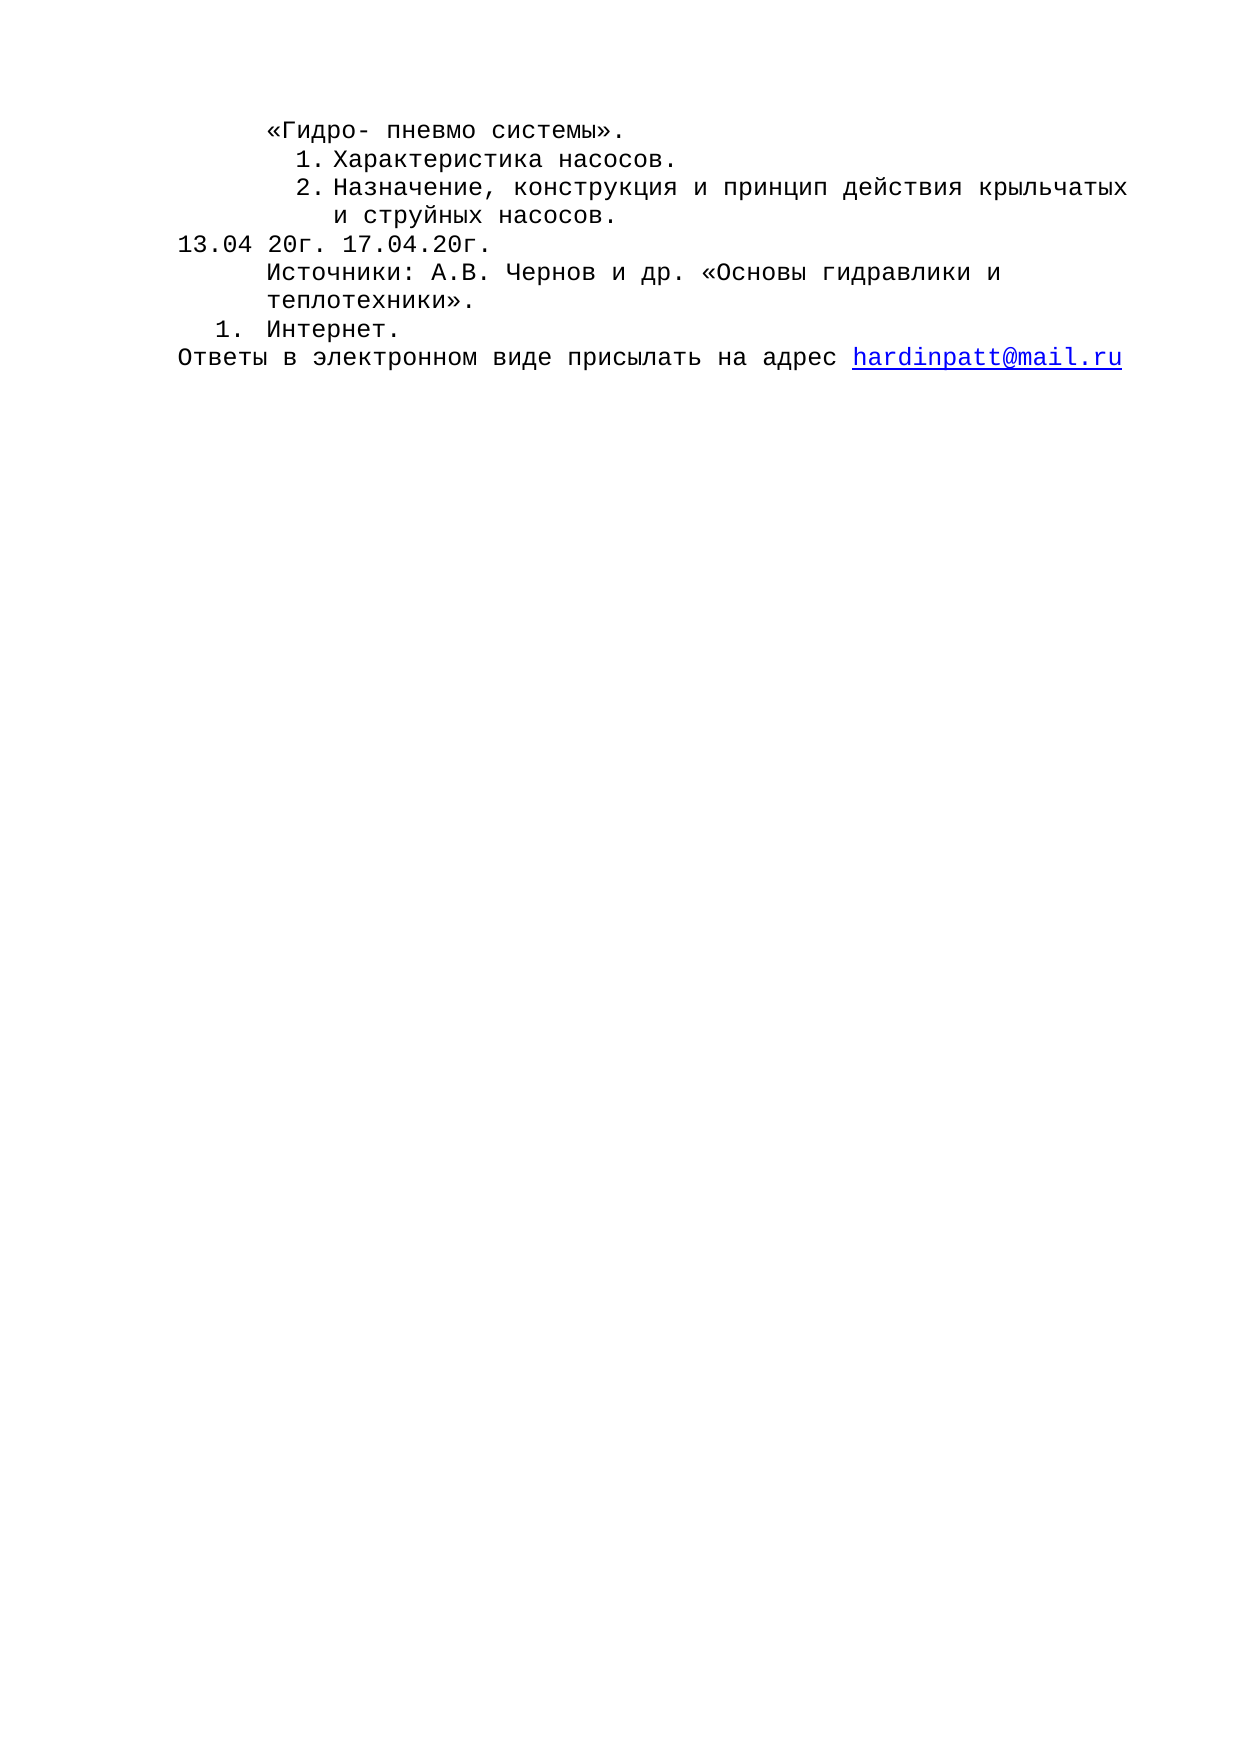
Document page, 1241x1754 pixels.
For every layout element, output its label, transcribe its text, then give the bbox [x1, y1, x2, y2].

text 13.04 20г. 17.04.20г. [177, 231, 1152, 260]
text «Гидро- пневмо системы». [266, 118, 1152, 146]
list Интернет. [215, 316, 1152, 345]
text Ответы в электронном виде присылать на адрес hardinpatt@mail.ru [177, 345, 1152, 373]
text Источники: А.В. Чернов и др. «Основы гидравлики и теплотехники». [266, 260, 1152, 316]
list Характеристика насосов. [295, 146, 1152, 175]
list Назначение, конструкция и принцип действия крыльчатых и струйных насосов. [295, 175, 1152, 231]
